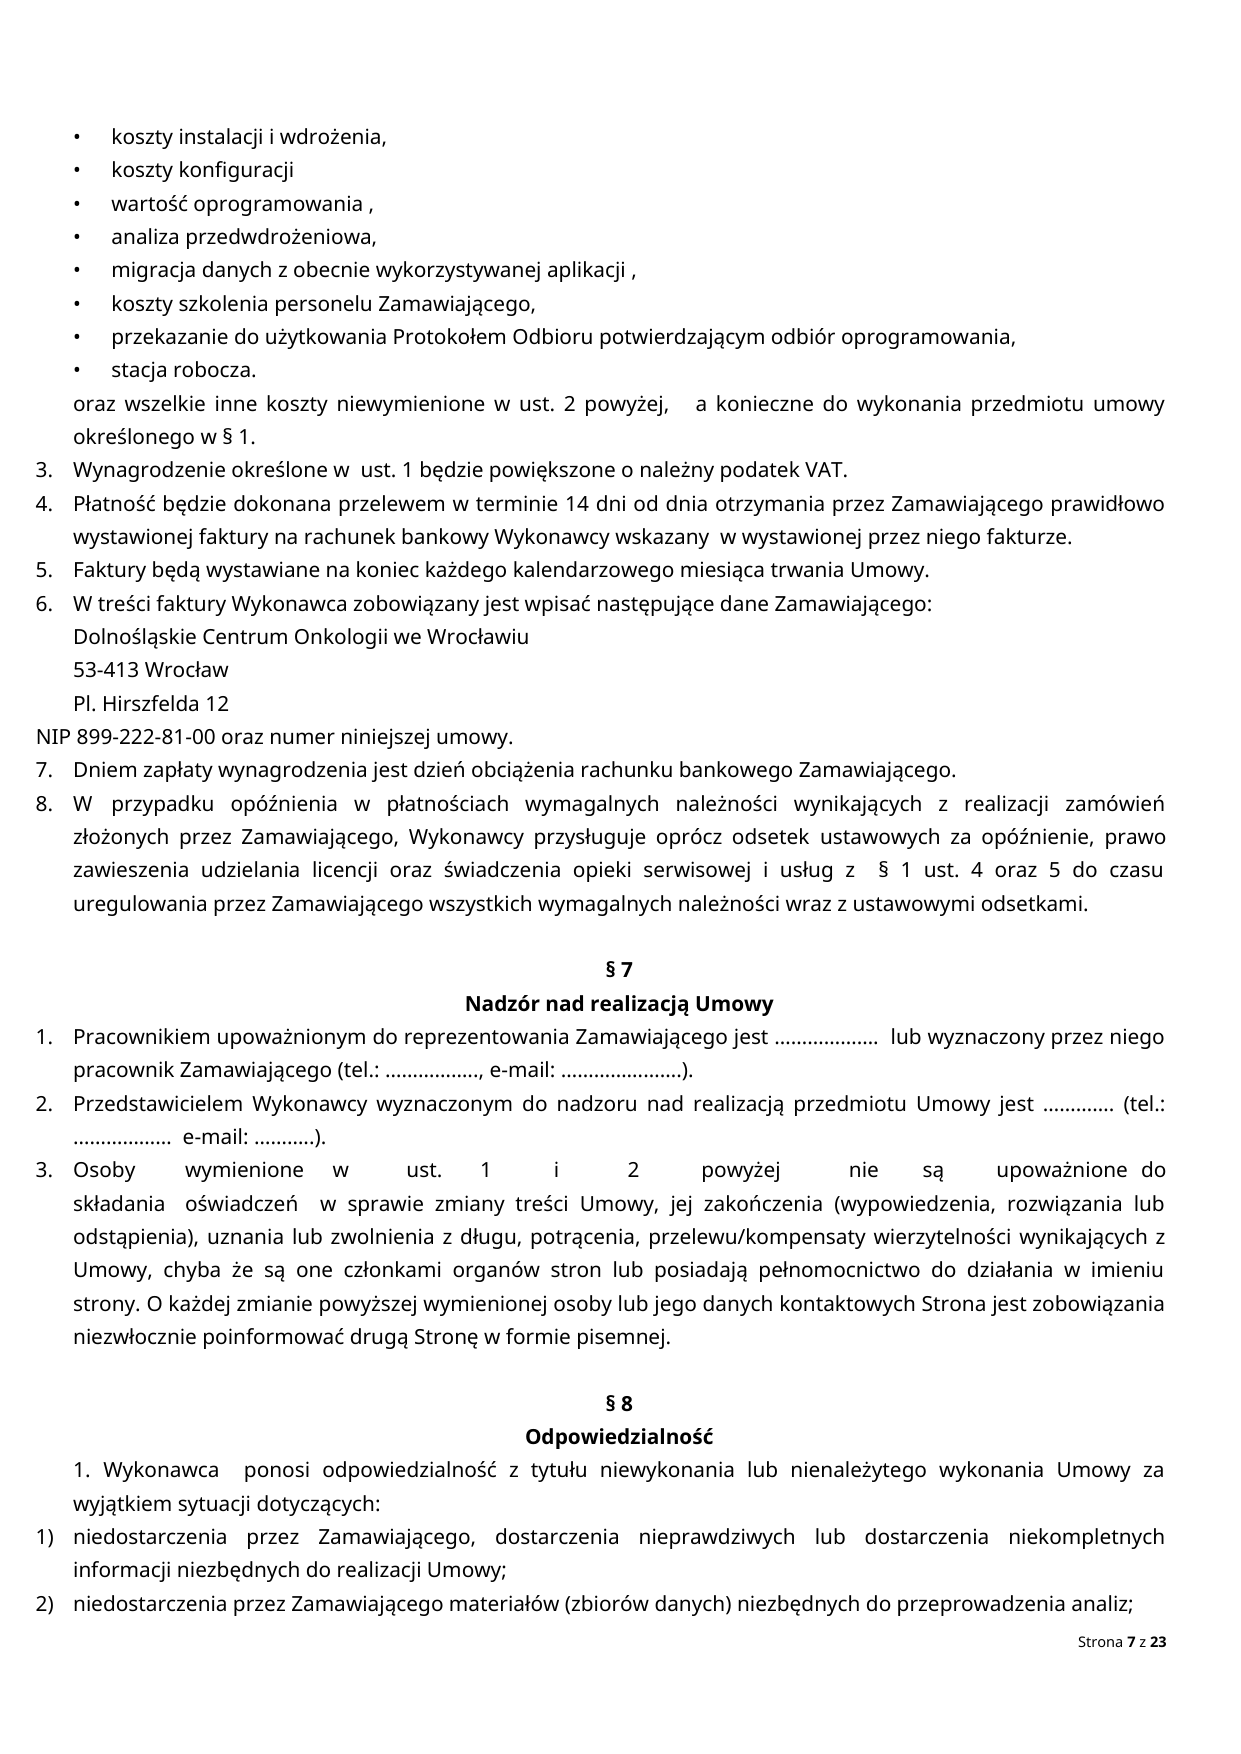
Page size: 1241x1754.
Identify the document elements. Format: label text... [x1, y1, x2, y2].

list Przedstawicielem Wykonawcy wyznaczonym do nadzoru nad realizacją przedmiotu Umowy jest …………. (tel.: ……………… e-mail: ………..). [35, 1084, 1166, 1150]
list niedostarczenia przez Zamawiającego, dostarczenia nieprawdziwych lub dostarczenia niekompletnych informacji niezbędnych do realizacji Umowy; [35, 1517, 1166, 1584]
list koszty konfiguracji [73, 150, 1166, 184]
list W przypadku opóźnienia w płatnościach wymagalnych należności wynikających z realizacji zamówień złożonych przez Zamawiającego, Wykonawcy przysługuje oprócz odsetek ustawowych za opóźnienie, prawo zawieszenia udzielania licencji oraz świadczenia opieki serwisowej i usług z § 1 ust. 4 oraz 5 do czasu uregulowania przez Zamawiającego wszystkich wymagalnych należności wraz z ustawowymi odsetkami. [35, 784, 1166, 917]
text NIP 899-222-81-00 oraz numer niniejszej umowy. [36, 717, 1166, 750]
list stacja robocza. [73, 350, 1166, 384]
list koszty instalacji i wdrożenia, [73, 117, 1166, 150]
text 1. Wykonawca ponosi odpowiedzialność z tytułu niewykonania lub nienależytego wykonania Umowy za wyjątkiem sytuacji dotyczących: [73, 1450, 1166, 1517]
text oraz wszelkie inne koszty niewymienione w ust. 2 powyżej, a konieczne do wykonania przedmiotu umowy określonego w § 1. [73, 384, 1166, 450]
list Pracownikiem upoważnionym do reprezentowania Zamawiającego jest ………………. lub wyznaczony przez niego pracownik Zamawiającego (tel.: …………….., e-mail: ………………….). [35, 1017, 1166, 1084]
list Płatność będzie dokonana przelewem w terminie 14 dni od dnia otrzymania przez Zamawiającego prawidłowo wystawionej faktury na rachunek bankowy Wykonawcy wskazany w wystawionej przez niego fakturze. [35, 484, 1166, 550]
list przekazanie do użytkowania Protokołem Odbioru potwierdzającym odbiór oprogramowania, [73, 317, 1166, 350]
list koszty szkolenia personelu Zamawiającego, [73, 284, 1166, 317]
list Osoby wymienione w ust. 1 i 2 powyżej nie są upoważnione do składania oświadczeń w sprawie zmiany treści Umowy, jej zakończenia (wypowiedzenia, rozwiązania lub odstąpienia), uznania lub zwolnienia z długu, potrącenia, przelewu/kompensaty wierzytelności wynikających z Umowy, chyba że są one członkami organów stron lub posiadają pełnomocnictwo do działania w imieniu strony. O każdej zmianie powyższej wymienionej osoby lub jego danych kontaktowych Strona jest zobowiązania niezwłocznie poinformować drugą Stronę w formie pisemnej. [35, 1150, 1166, 1350]
subtitle § 7 [72, 950, 1166, 984]
list migracja danych z obecnie wykorzystywanej aplikacji , [73, 250, 1166, 284]
list Faktury będą wystawiane na koniec każdego kalendarzowego miesiąca trwania Umowy. [35, 550, 1166, 584]
text 53-413 Wrocław [73, 650, 1166, 684]
subtitle Odpowiedzialność [72, 1417, 1166, 1450]
text Dolnośląskie Centrum Onkologii we Wrocławiu [73, 617, 1166, 650]
list niedostarczenia przez Zamawiającego materiałów (zbiorów danych) niezbędnych do przeprowadzenia analiz; [35, 1584, 1166, 1617]
list Wynagrodzenie określone w ust. 1 będzie powiększone o należny podatek VAT. [35, 450, 1166, 484]
list Dniem zapłaty wynagrodzenia jest dzień obciążenia rachunku bankowego Zamawiającego. [35, 750, 1166, 784]
subtitle Nadzór nad realizacją Umowy [72, 984, 1166, 1017]
subtitle § 8 [72, 1384, 1166, 1417]
list analiza przedwdrożeniowa, [73, 217, 1166, 250]
text Pl. Hirszfelda 12 [73, 684, 1166, 717]
list W treści faktury Wykonawca zobowiązany jest wpisać następujące dane Zamawiającego: [35, 584, 1166, 617]
list wartość oprogramowania , [73, 184, 1166, 217]
